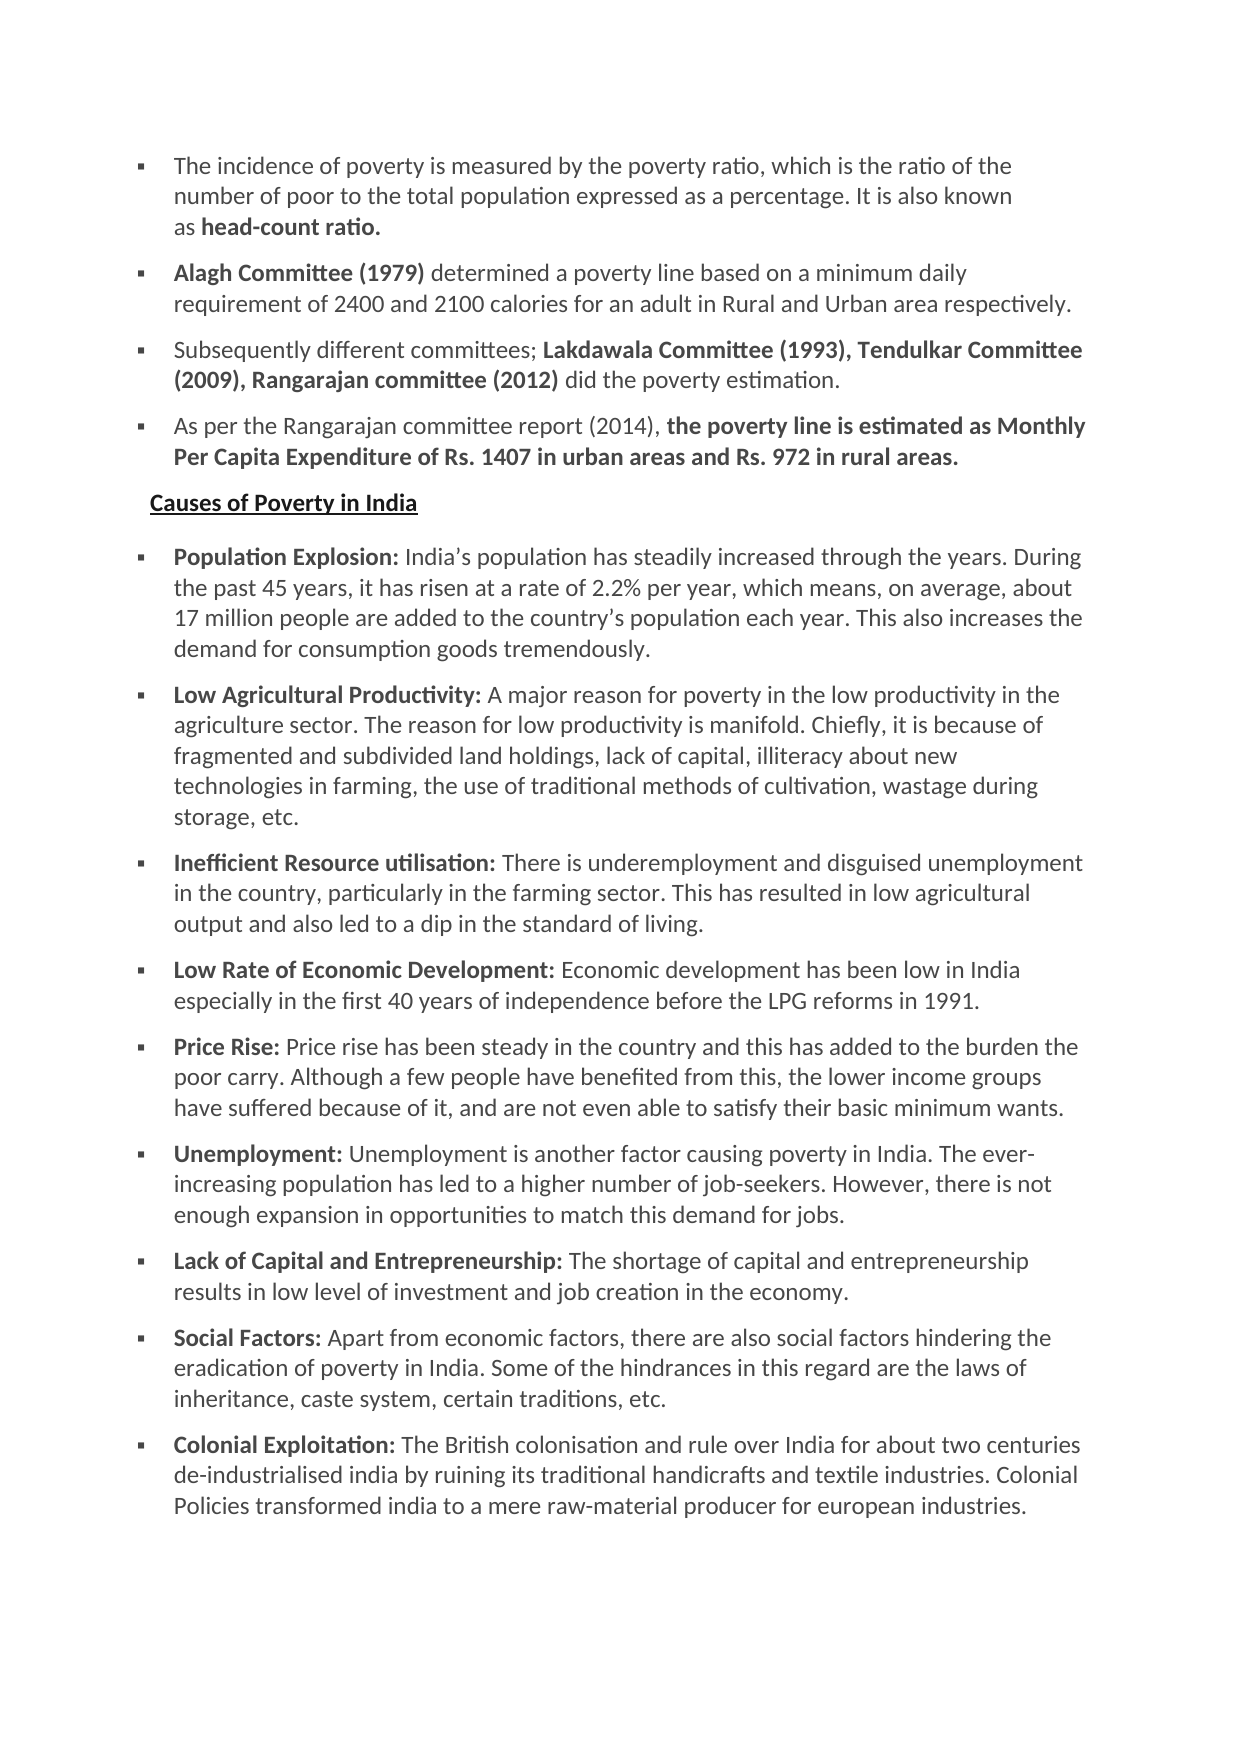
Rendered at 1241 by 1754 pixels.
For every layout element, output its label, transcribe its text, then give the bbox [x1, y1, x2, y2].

list Population Explosion: India’s population has steadily increased through the years. During the past 45 years, it has risen at a rate of 2.2% per year, which means, on average, about 17 million people are added to the country’s population each year. This also increases the demand for consumption goods tremendously. [136, 541, 1090, 663]
list Colonial Exploitation: The British colonisation and rule over India for about two centuries de-industrialised india by ruining its traditional handicrafts and textile industries. Colonial Policies transformed india to a mere raw-material producer for european industries. [136, 1429, 1090, 1521]
list Lack of Capital and Entrepreneurship: The shortage of capital and entrepreneurship results in low level of investment and job creation in the economy. [136, 1245, 1090, 1306]
list Unemployment: Unemployment is another factor causing poverty in India. The ever-increasing population has led to a higher number of job-seekers. However, there is not enough expansion in opportunities to match this demand for jobs. [136, 1138, 1090, 1230]
list Subsequently different committees; Lakdawala Committee (1993), Tendulkar Committee (2009), Rangarajan committee (2012) did the poverty estimation. [136, 334, 1090, 395]
list Alagh Committee (1979) determined a poverty line based on a minimum daily requirement of 2400 and 2100 calories for an adult in Rural and Urban area respectively. [136, 257, 1090, 318]
list The incidence of poverty is measured by the poverty ratio, which is the ratio of the number of poor to the total population expressed as a percentage. It is also known as head-count ratio. [136, 150, 1090, 242]
list Low Rate of Economic Development: Economic development has been low in India especially in the first 40 years of independence before the LPG reforms in 1991. [136, 954, 1090, 1015]
list Low Agricultural Productivity: A major reason for poverty in the low productivity in the agriculture sector. The reason for low productivity is manifold. Chiefly, it is because of fragmented and subdivided land holdings, lack of capital, illiteracy about new technologies in farming, the use of traditional methods of cultivation, wastage during storage, etc. [136, 679, 1090, 831]
list Price Rise: Price rise has been steady in the country and this has added to the burden the poor carry. Although a few people have benefited from this, the lower income groups have suffered because of it, and are not even able to satisfy their basic minimum wants. [136, 1031, 1090, 1122]
list Social Factors: Apart from economic factors, there are also social factors hindering the eradication of poverty in India. Some of the hindrances in this regard are the laws of inheritance, caste system, certain traditions, etc. [136, 1322, 1090, 1413]
list Inefficient Resource utilisation: There is underemployment and disguised unemployment in the country, particularly in the farming sector. This has resulted in low agricultural output and also led to a dip in the standard of living. [136, 847, 1090, 939]
list As per the Rangarajan committee report (2014), the poverty line is estimated as Monthly Per Capita Expenditure of Rs. 1407 in urban areas and Rs. 972 in rural areas. [136, 411, 1090, 472]
text Causes of Poverty in India [150, 487, 1090, 518]
